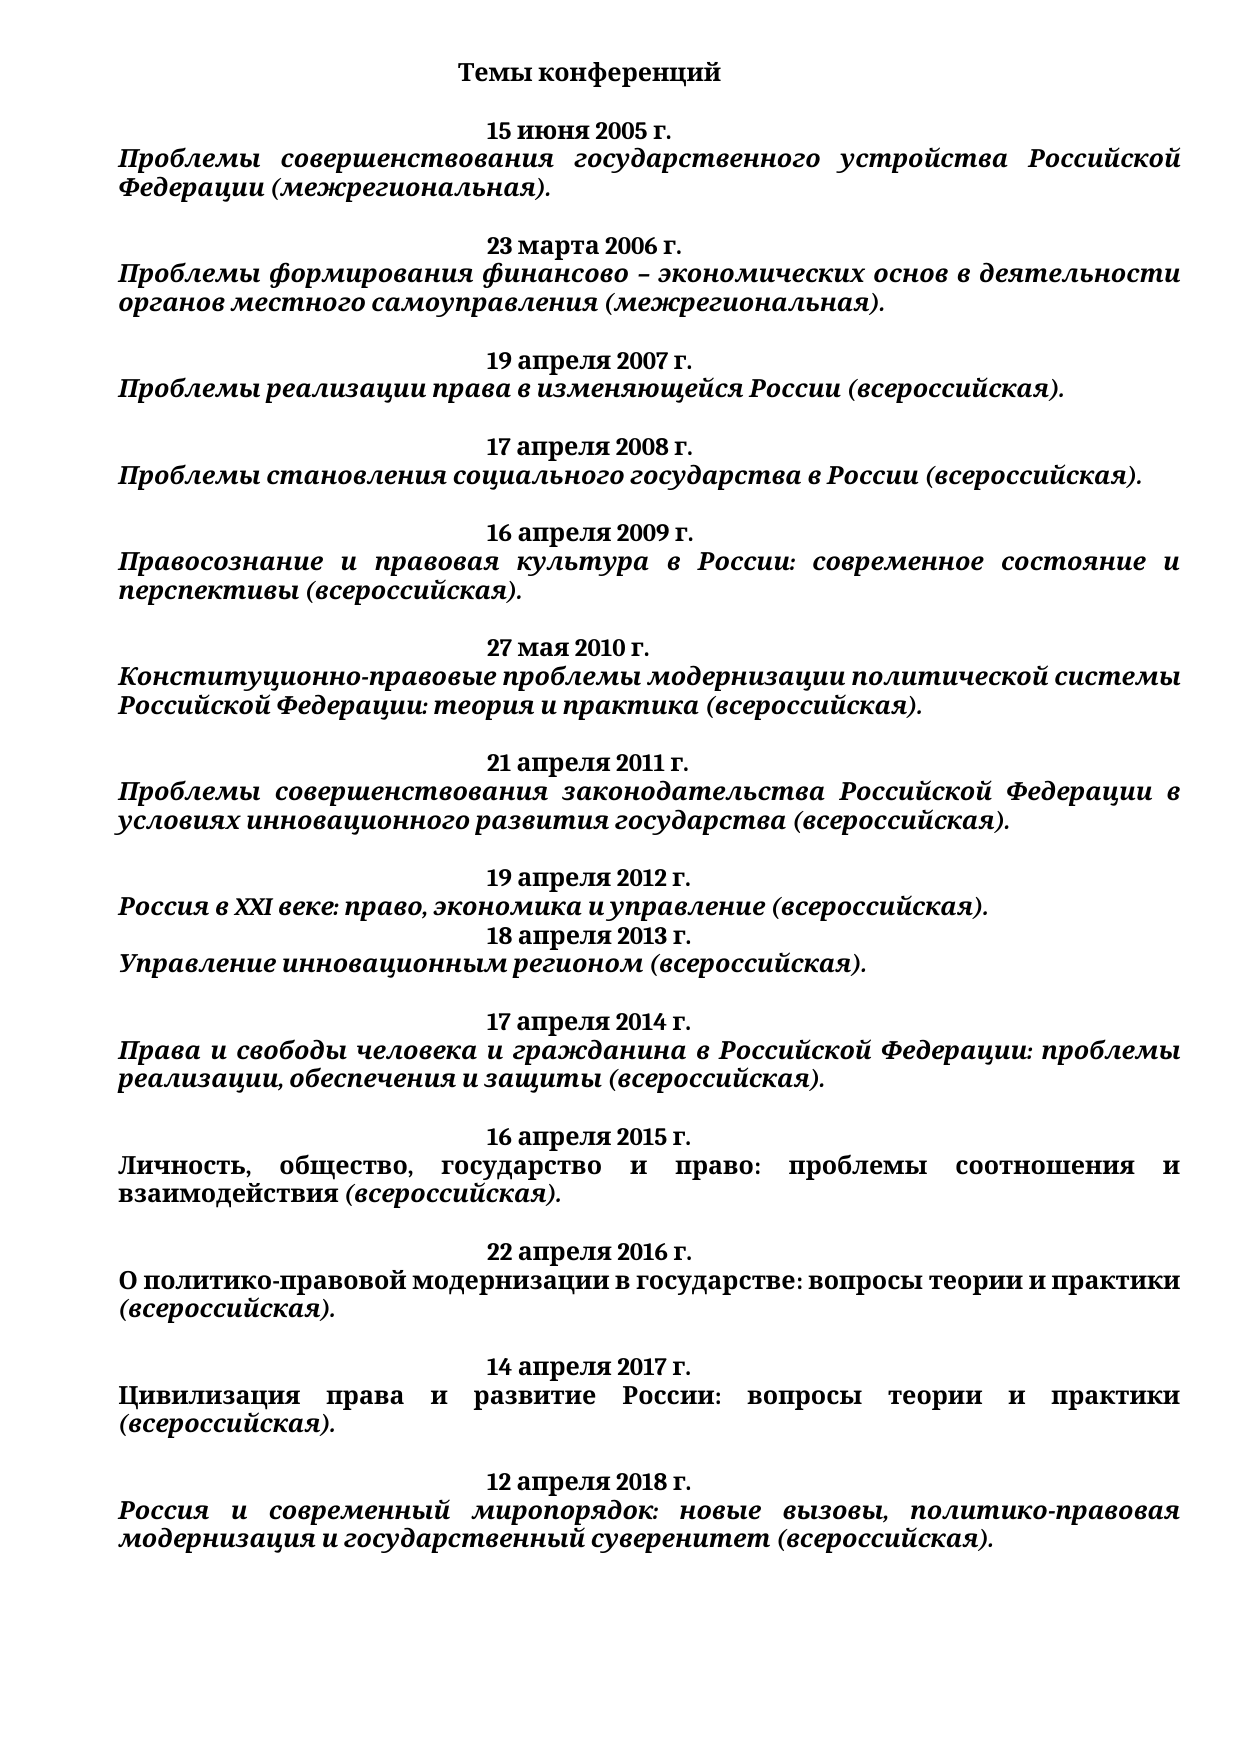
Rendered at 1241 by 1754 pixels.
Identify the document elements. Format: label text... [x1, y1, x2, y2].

text Проблемы формирования финансово – экономических основ в деятельности органов местного самоуправления (межрегиональная). [118, 260, 1181, 318]
text 16 апреля 2009 г. [413, 519, 1181, 548]
text Проблемы совершенствования законодательства Российской Федерации в условиях инновационного развития государства (всероссийская). [118, 778, 1181, 835]
text Права и свободы человека и гражданина в Российской Федерации: проблемы реализации, обеспечения и защиты (всероссийская). [118, 1037, 1181, 1094]
text Цивилизация права и развитие России: вопросы теории и практики (всероссийская). [118, 1382, 1181, 1439]
text Проблемы совершенствования государственного устройства Российской Федерации (межрегиональная). [118, 145, 1181, 203]
text О политико-правовой модернизации в государстве: вопросы теории и практики (всероссийская). [118, 1267, 1181, 1324]
text Правосознание и правовая культура в России: современное состояние и перспективы (всероссийская). [118, 548, 1181, 605]
text Темы конференций [339, 59, 1181, 88]
text 21 апреля 2011 г. [413, 749, 1181, 778]
text 17 апреля 2008 г. [413, 433, 1181, 462]
text 12 апреля 2018 г. [413, 1468, 1181, 1497]
text 14 апреля 2017 г. [413, 1353, 1181, 1382]
text Проблемы реализации права в изменяющейся России (всероссийская). [118, 375, 1181, 404]
text Управление инновационным регионом (всероссийская). [118, 950, 1181, 979]
text Конституционно-правовые проблемы модернизации политической системы Российской Федерации: теория и практика (всероссийская). [118, 663, 1181, 720]
text Личность, общество, государство и право: проблемы соотношения и взаимодействия (всероссийская). [118, 1152, 1181, 1209]
text 23 марта 2006 г. [413, 232, 1181, 260]
text 19 апреля 2007 г. [413, 347, 1181, 375]
text 17 апреля 2014 г. [413, 1008, 1181, 1037]
text Проблемы становления социального государства в России (всероссийская). [118, 462, 1181, 490]
text 18 апреля 2013 г. [413, 922, 1181, 950]
text 27 мая 2010 г. [413, 634, 1181, 663]
text 15 июня 2005 г. [413, 117, 1181, 145]
text 16 апреля 2015 г. [413, 1123, 1181, 1152]
text 22 апреля 2016 г. [413, 1238, 1181, 1267]
text Россия в XXI веке: право, экономика и управление (всероссийская). [118, 893, 1181, 922]
text 19 апреля 2012 г. [413, 864, 1181, 893]
text Россия и современный миропорядок: новые вызовы, политико-правовая модернизация и государственный суверенитет (всероссийская). [118, 1497, 1181, 1554]
